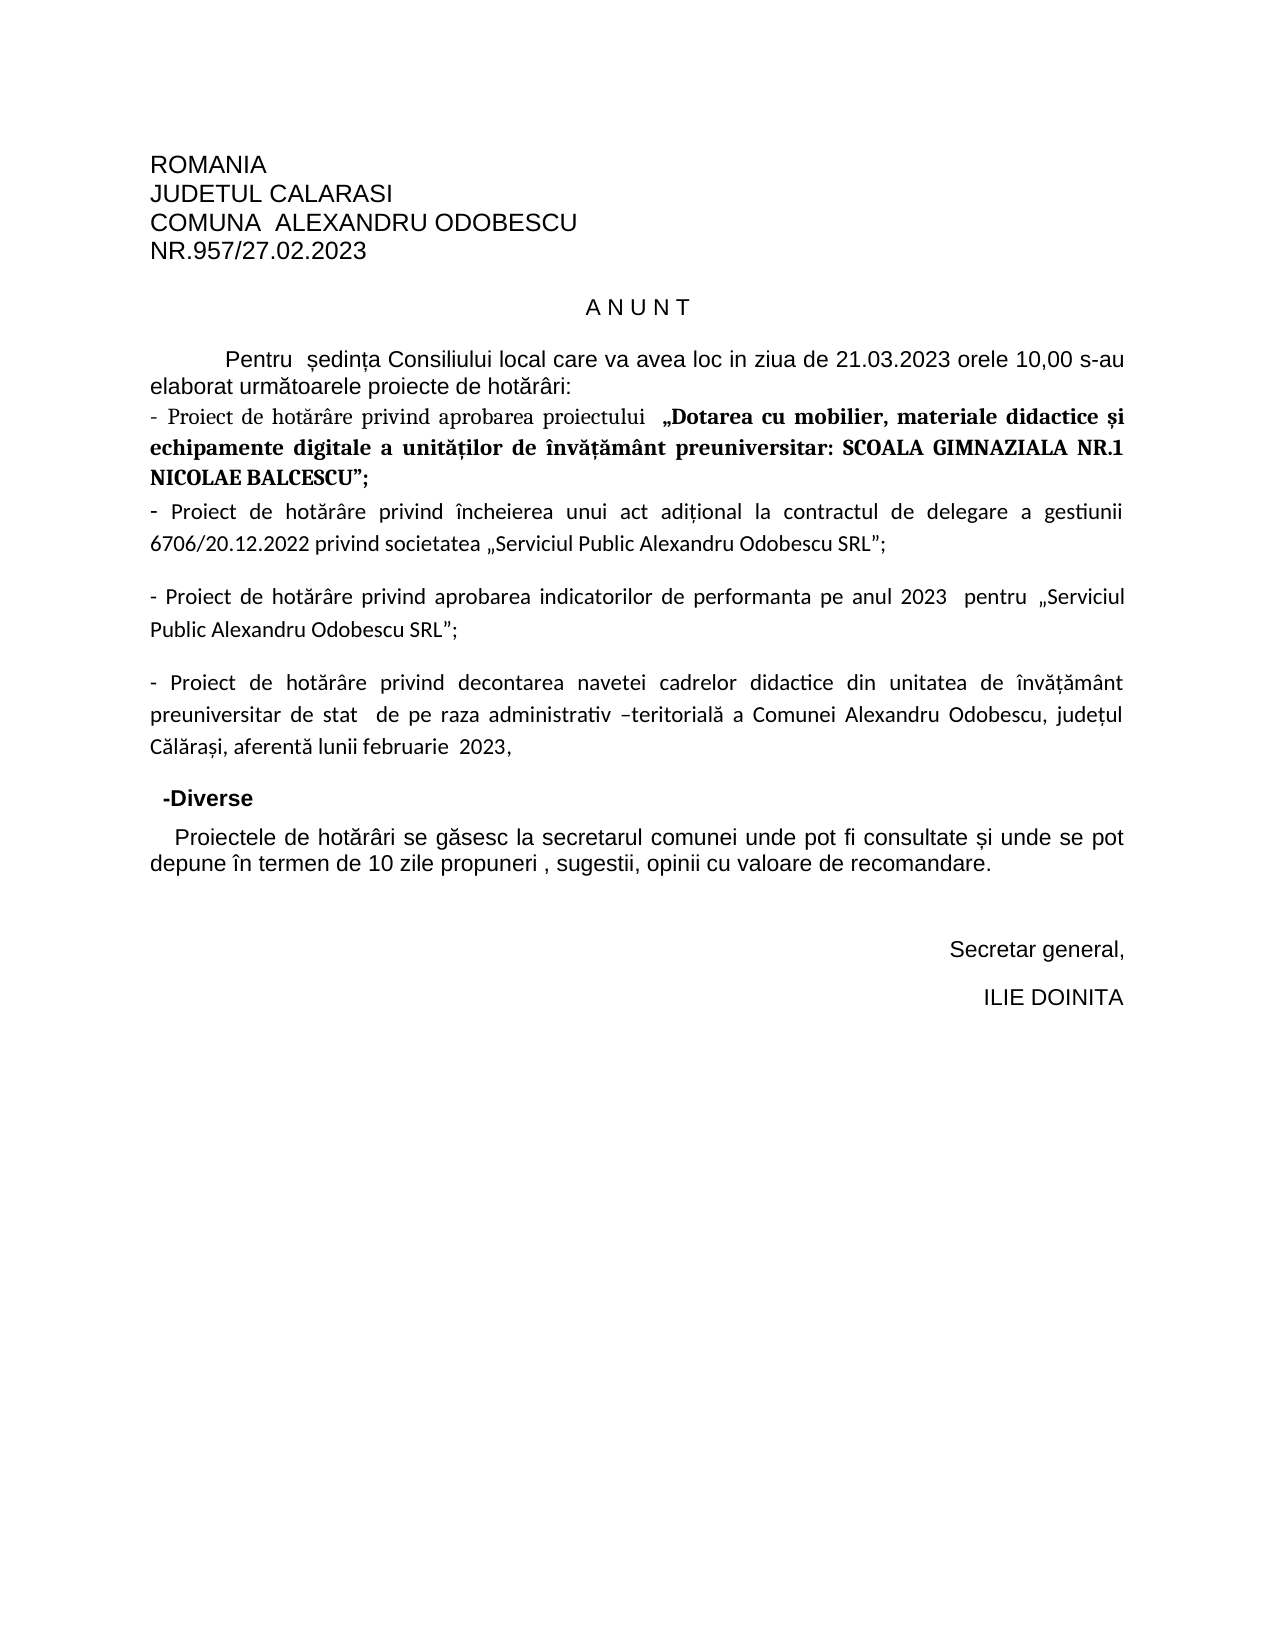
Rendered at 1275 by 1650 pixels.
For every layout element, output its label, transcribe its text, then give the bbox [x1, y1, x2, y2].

text COMUNA ALEXANDRU ODOBESCU [150, 207, 1125, 236]
text A N U N T [150, 294, 1125, 320]
text Proiectele de hotărâri se găsesc la secretarul comunei unde pot fi consultate și unde se pot depune în termen de 10 zile propuneri , sugestii, opinii cu valoare de recomandare. [150, 824, 1125, 877]
text JUDETUL CALARASI [150, 179, 1125, 207]
text ROMANIA [150, 150, 1125, 179]
text - Proiect de hotărâre privind încheierea unui act adițional la contractul de delegare a gestiunii 6706/20.12.2022 privind societatea „Serviciul Public Alexandru Odobescu SRL”; [150, 495, 1125, 557]
text NR.957/27.02.2023 [150, 236, 1125, 265]
text - Proiect de hotărâre privind aprobarea indicatorilor de performanta pe anul 2023 pentru „Serviciul Public Alexandru Odobescu SRL”; [150, 582, 1125, 643]
text - Proiect de hotărâre privind decontarea navetei cadrelor didactice din unitatea de învățământ preuniversitar de stat de pe raza administrativ –teritorială a Comunei Alexandru Odobescu, județul Călărași, aferentă lunii februarie 2023, [150, 668, 1125, 760]
subtitle - Proiect de hotărâre privind aprobarea proiectului „Dotarea cu mobilier, materiale didactice și echipamente digitale a unităților de învățământ preuniversitar: SCOALA GIMNAZIALA NR.1 NICOLAE BALCESCU”; [150, 403, 1125, 491]
text Secretar general, [150, 936, 1125, 963]
text Pentru ședința Consiliului local care va avea loc in ziua de 21.03.2023 orele 10,00 s-au elaborat următoarele proiecte de hotărâri: [150, 346, 1125, 399]
text -Diverse [150, 785, 1125, 811]
text ILIE DOINITA [150, 983, 1125, 1010]
